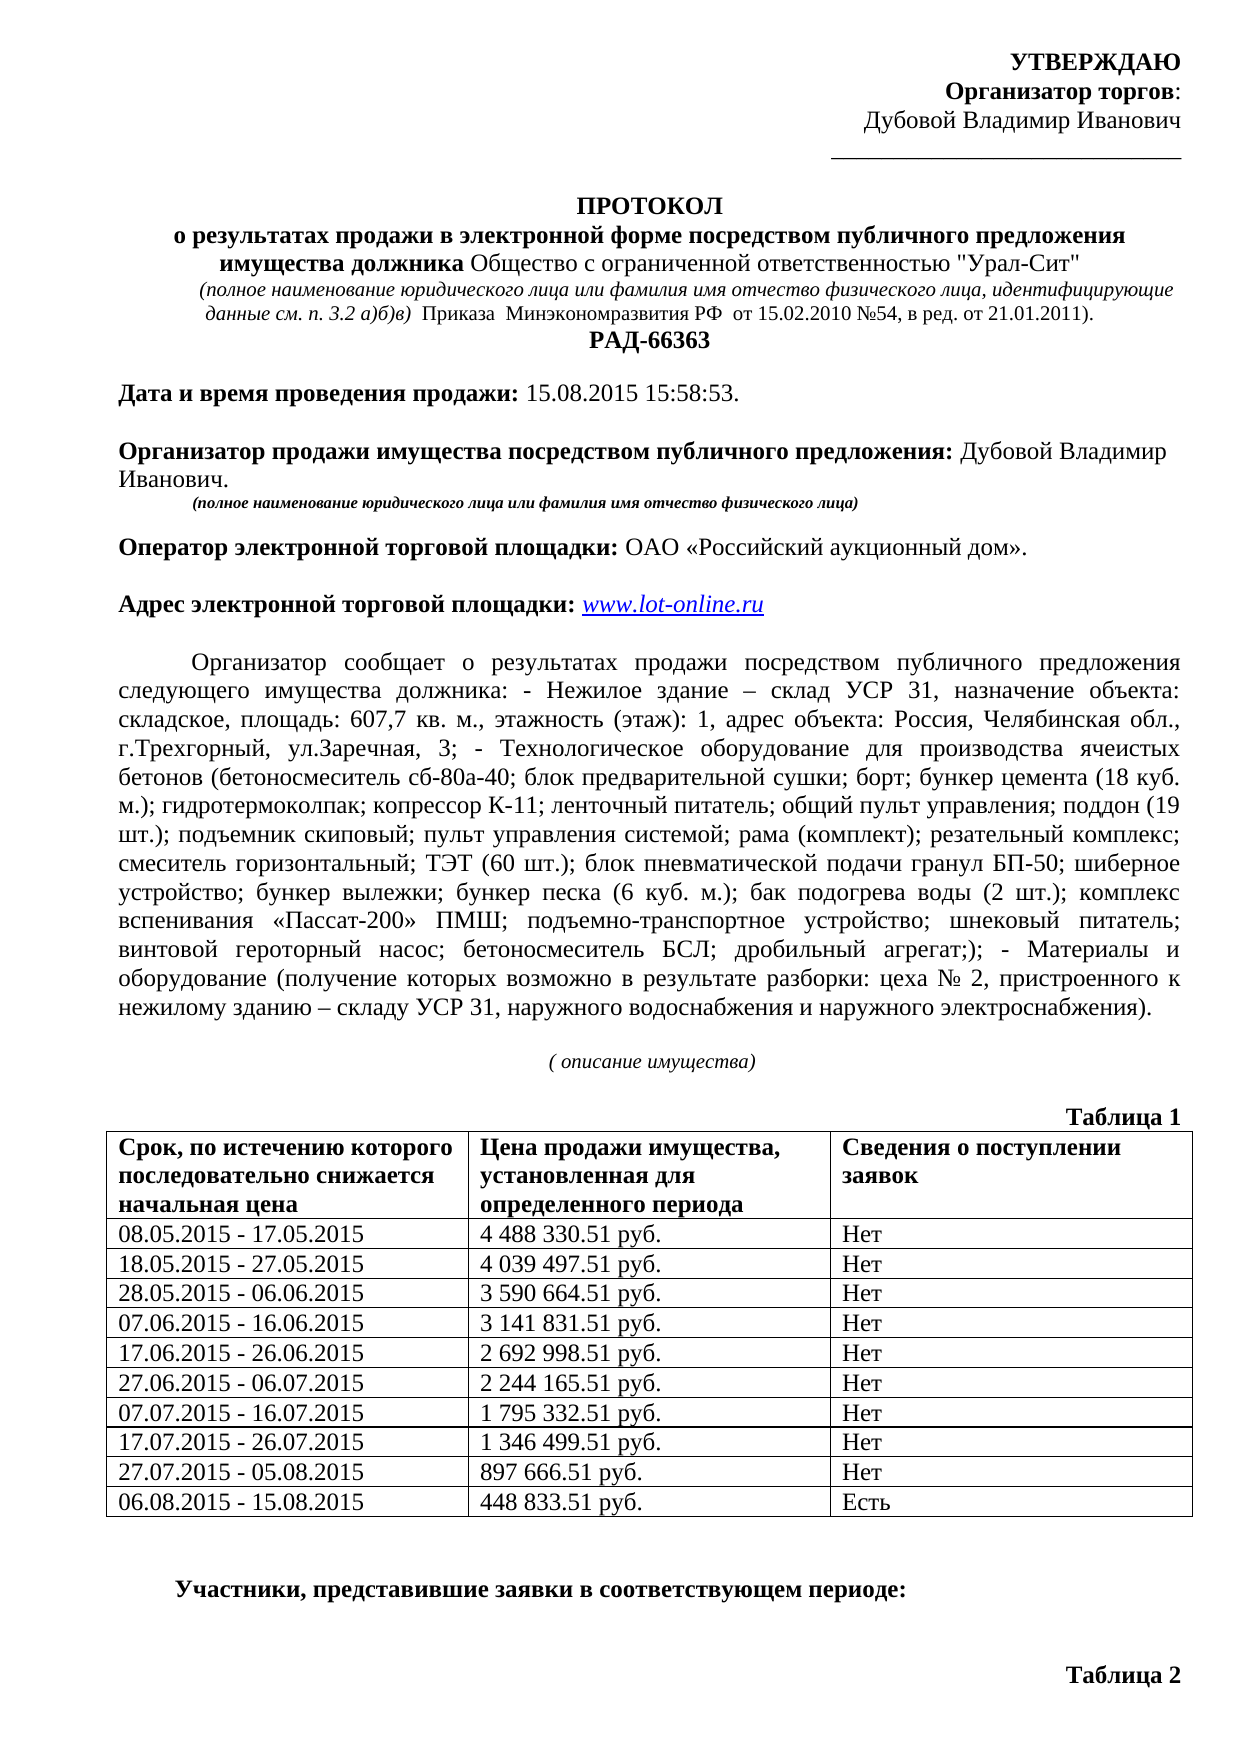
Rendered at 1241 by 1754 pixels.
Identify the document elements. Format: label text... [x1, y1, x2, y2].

table_cell Нет [831, 1279, 1192, 1307]
table_cell 3 141 831.51 руб. [469, 1308, 830, 1337]
table_cell 2 692 998.51 руб. [469, 1338, 830, 1367]
text Организатор сообщает о результатах продажи посредством публичного предложения следующего имущества должника: - Нежилое здание – склад УСР 31, назначение объекта: складское, площадь: 607,7 кв. м., этажность (этаж): 1, адрес объекта: Россия, Челябинская обл., г.Трехгорный, ул.Заречная, 3; - Технологическое оборудование для производства ячеистых бетонов (бетоносмеситель сб-80а-40; блок предварительной сушки; борт; бункер цемента (18 куб. м.); гидротермоколпак; копрессор К-11; ленточный питатель; общий пульт управления; поддон (19 шт.); подъемник скиповый; пульт управления системой; рама (комплект); резательный комплекс; смеситель горизонтальный; ТЭТ (60 шт.); блок пневматической подачи гранул БП-50; шиберное устройство; бункер вылежки; бункер песка (6 куб. м.); бак подогрева воды (2 шт.); комплекс вспенивания «Пассат-200» ПМШ; подъемно-транспортное устройство; шнековый питатель; винтовой героторный насос; бетоносмеситель БСЛ; дробильный агрегат;); - Материалы и оборудование (получение которых возможно в результате разборки: цеха № 2, пристроенного к нежилому зданию – складу УСР 31, наружного водоснабжения и наружного электроснабжения). [118, 647, 1181, 1020]
table_cell 17.06.2015 - 26.06.2015 [107, 1338, 468, 1367]
text Дубовой Владимир Иванович [118, 105, 1181, 133]
table_header Цена продажи имущества, установленная для определенного периода [469, 1132, 830, 1218]
table_cell 4 488 330.51 руб. [469, 1219, 830, 1248]
table_cell 27.06.2015 - 06.07.2015 [107, 1368, 468, 1397]
table_cell Нет [831, 1368, 1192, 1397]
table_cell 17.07.2015 - 26.07.2015 [107, 1428, 468, 1456]
table_cell 06.08.2015 - 15.08.2015 [107, 1487, 468, 1516]
table_cell 07.07.2015 - 16.07.2015 [107, 1398, 468, 1426]
text Дата и время проведения продажи: 15.08.2015 15:58:53. [118, 378, 1181, 407]
table_cell Нет [831, 1457, 1192, 1486]
text Оператор электронной торговой площадки: ОАО «Российский аукционный дом». [118, 532, 1181, 560]
text УТВЕРЖДАЮ [118, 47, 1181, 76]
table_cell 27.07.2015 - 05.08.2015 [107, 1457, 468, 1486]
text Таблица 1 [118, 1102, 1181, 1131]
table_cell Нет [831, 1428, 1192, 1456]
text Адрес электронной торговой площадки: www.lot-online.ru [118, 589, 1181, 618]
table_cell 1 346 499.51 руб. [469, 1428, 830, 1456]
table_header Сведения о поступлении заявок [831, 1132, 1192, 1218]
text ПРОТОКОЛ [118, 191, 1181, 220]
text Таблица 2 [118, 1661, 1181, 1689]
table_cell 4 039 497.51 руб. [469, 1249, 830, 1277]
table_cell 2 244 165.51 руб. [469, 1368, 830, 1397]
table_cell Нет [831, 1308, 1192, 1337]
text (полное наименование юридического лица или фамилия имя отчество физического лица, идентифицирующие данные см. п. 3.2 а)б)в) Приказа Минэкономразвития РФ от 15.02.2010 №54, в ред. от 21.01.2011). [118, 277, 1181, 325]
table_cell 07.06.2015 - 16.06.2015 [107, 1308, 468, 1337]
text РАД-66363 [118, 325, 1181, 354]
table_cell Нет [831, 1219, 1192, 1248]
text (полное наименование юридического лица или фамилия имя отчество физического лица) [118, 493, 1181, 512]
table_cell 28.05.2015 - 06.06.2015 [107, 1279, 468, 1307]
table_cell Нет [831, 1249, 1192, 1277]
table_cell 18.05.2015 - 27.05.2015 [107, 1249, 468, 1277]
text ____________________________ [118, 133, 1181, 162]
text ( описание имущества) [118, 1049, 1181, 1073]
text Организатор продажи имущества посредством публичного предложения: Дубовой Владимир Иванович. [118, 436, 1181, 493]
table_cell Нет [831, 1338, 1192, 1367]
table_cell 897 666.51 руб. [469, 1457, 830, 1486]
table_cell Нет [831, 1398, 1192, 1426]
text о результатах продажи в электронной форме посредством публичного предложения имущества должника Общество с ограниченной ответственностью "Урал-Сит" [118, 220, 1181, 277]
table_cell 448 833.51 руб. [469, 1487, 830, 1516]
table_cell 3 590 664.51 руб. [469, 1279, 830, 1307]
table_cell 08.05.2015 - 17.05.2015 [107, 1219, 468, 1248]
text Участники, представившие заявки в соответствующем периоде: [118, 1574, 1181, 1603]
text Организатор торгов: [118, 76, 1181, 105]
table_header Срок, по истечению которого последовательно снижается начальная цена [107, 1132, 468, 1218]
table_cell 1 795 332.51 руб. [469, 1398, 830, 1426]
table_cell Есть [831, 1487, 1192, 1516]
